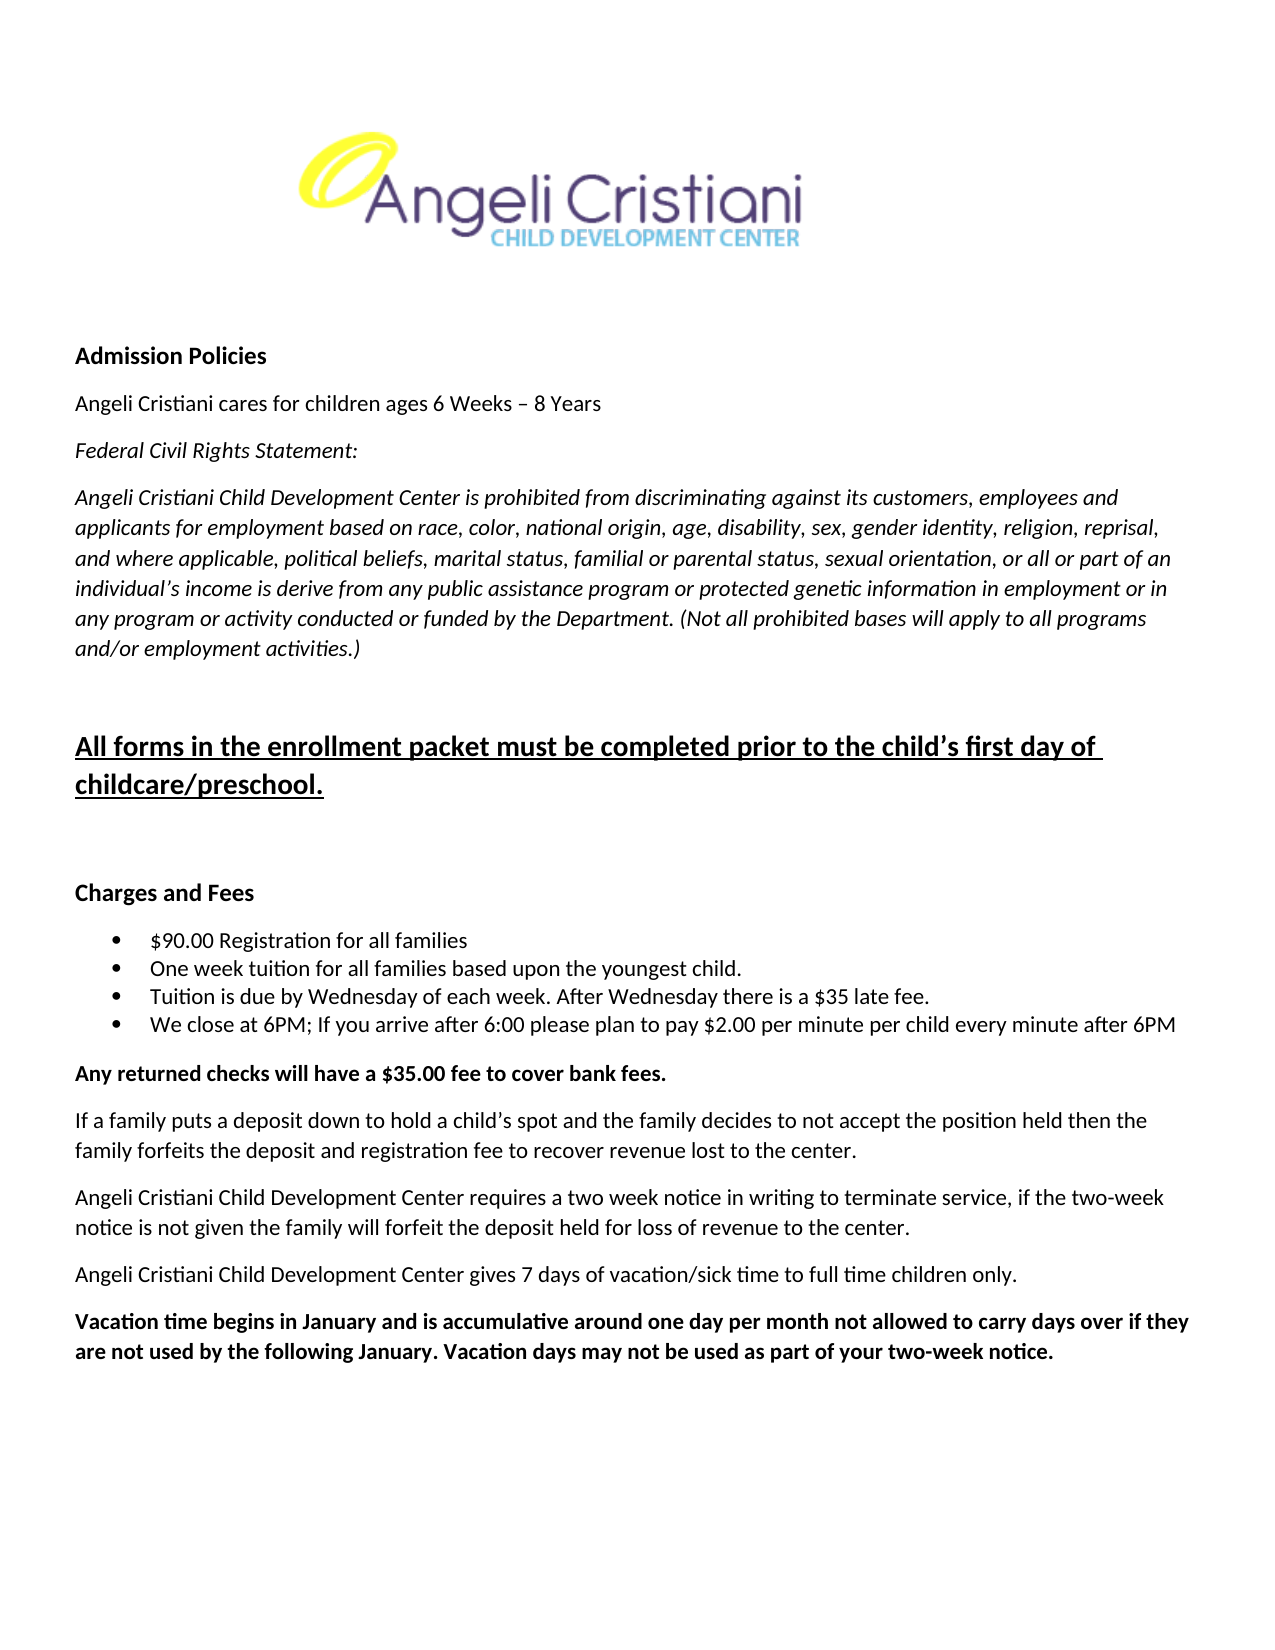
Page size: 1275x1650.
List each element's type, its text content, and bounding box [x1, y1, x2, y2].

text Angeli Cristiani cares for children ages 6 Weeks – 8 Years [75, 389, 1200, 417]
text Angeli Cristiani Child Development Center gives 7 days of vacation/sick time to full time children only. [75, 1260, 1200, 1288]
text Charges and Fees [75, 877, 1200, 907]
text Vacation time begins in January and is accumulative around one day per month not allowed to carry days over if they are not used by the following January. Vacation days may not be used as part of your two-week notice. [75, 1307, 1200, 1365]
text Federal Civil Rights Statement: [75, 436, 1200, 464]
list We close at 6PM; If you arrive after 6:00 please plan to pay $2.00 per minute per child every minute after 6PM [112, 1010, 1200, 1038]
text If a family puts a deposit down to hold a child’s spot and the family decides to not accept the position held then the family forfeits the deposit and registration fee to recover revenue lost to the center. [75, 1106, 1200, 1164]
picture [297, 121, 804, 261]
list $90.00 Registration for all families [112, 926, 1200, 954]
text Admission Policies [75, 340, 1200, 370]
list Tuition is due by Wednesday of each week. After Wednesday there is a $35 late fee. [112, 982, 1200, 1010]
text Angeli Cristiani Child Development Center is prohibited from discriminating against its customers, employees and applicants for employment based on race, color, national origin, age, disability, sex, gender identity, religion, reprisal, and where applicable, political beliefs, marital status, familial or parental status, sexual orientation, or all or part of an individual’s income is derive from any public assistance program or protected genetic information in employment or in any program or activity conducted or funded by the Department. (Not all prohibited bases will apply to all programs and/or employment activities.) [75, 483, 1200, 662]
text Any returned checks will have a $35.00 fee to cover bank fees. [75, 1059, 1200, 1087]
text Angeli Cristiani Child Development Center requires a two week notice in writing to terminate service, if the two-week notice is not given the family will forfeit the deposit held for loss of revenue to the center. [75, 1183, 1200, 1241]
text All forms in the enrollment packet must be completed prior to the child’s first day of childcare/preschool. [75, 728, 1200, 802]
list One week tuition for all families based upon the youngest child. [112, 954, 1200, 982]
